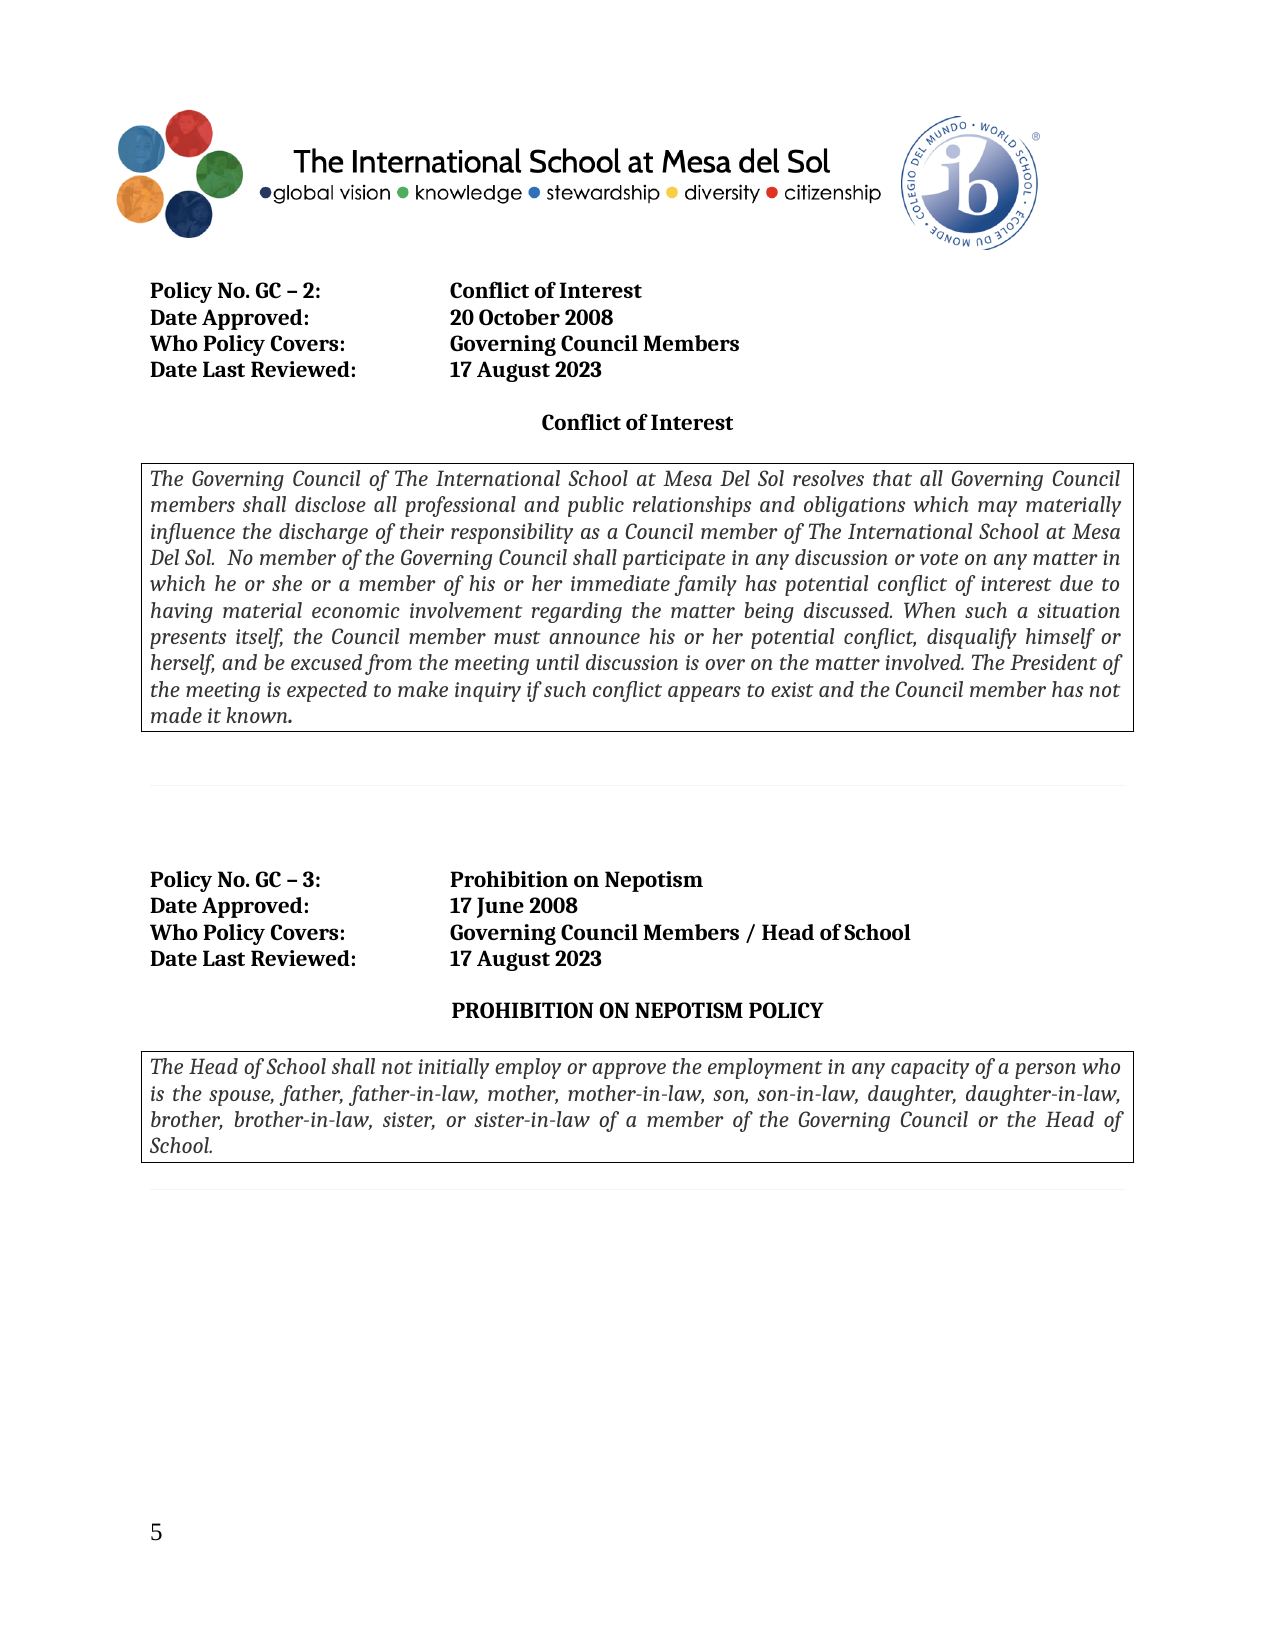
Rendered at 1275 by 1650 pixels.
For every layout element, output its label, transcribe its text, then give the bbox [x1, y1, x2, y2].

text Who Policy Covers: Governing Council Members / Head of School [150, 919, 1125, 946]
text Date Approved: 17 June 2008 [150, 893, 1125, 919]
text Conflict of Interest [150, 410, 1125, 436]
text PROHIBITION ON NEPOTISM POLICY [150, 998, 1125, 1025]
text Policy No. GC – 2: Conflict of Interest [150, 278, 1125, 304]
text Who Policy Covers: Governing Council Members [150, 331, 1125, 357]
text Policy No. GC – 3: Prohibition on Nepotism [150, 867, 1125, 893]
text The Governing Council of The International School at Mesa Del Sol resolves that all Governing Council members shall disclose all professional and public relationships and obligations which may materially influence the discharge of their responsibility as a Council member of The International School at Mesa Del Sol. No member of the Governing Council shall participate in any discussion or vote on any matter in which he or she or a member of his or her immediate family has potential conflict of interest due to having material economic involvement regarding the matter being discussed. When such a situation presents itself, the Council member must announce his or her potential conflict, disqualify himself or herself, and be excused from the meeting until discussion is over on the matter involved. The President of the meeting is expected to make inquiry if such conflict appears to exist and the Council member has not made it known. [142, 464, 1133, 731]
text Date Approved: 20 October 2008 [150, 304, 1125, 331]
text Date Last Reviewed: 17 August 2023 [150, 357, 1125, 383]
text Date Last Reviewed: 17 August 2023 [150, 946, 1125, 972]
picture [95, 103, 1049, 250]
text The Head of School shall not initially employ or approve the employment in any capacity of a person who is the spouse, father, father-in-law, mother, mother-in-law, son, son-in-law, daughter, daughter-in-law, brother, brother-in-law, sister, or sister-in-law of a member of the Governing Council or the Head of School. [142, 1052, 1133, 1162]
